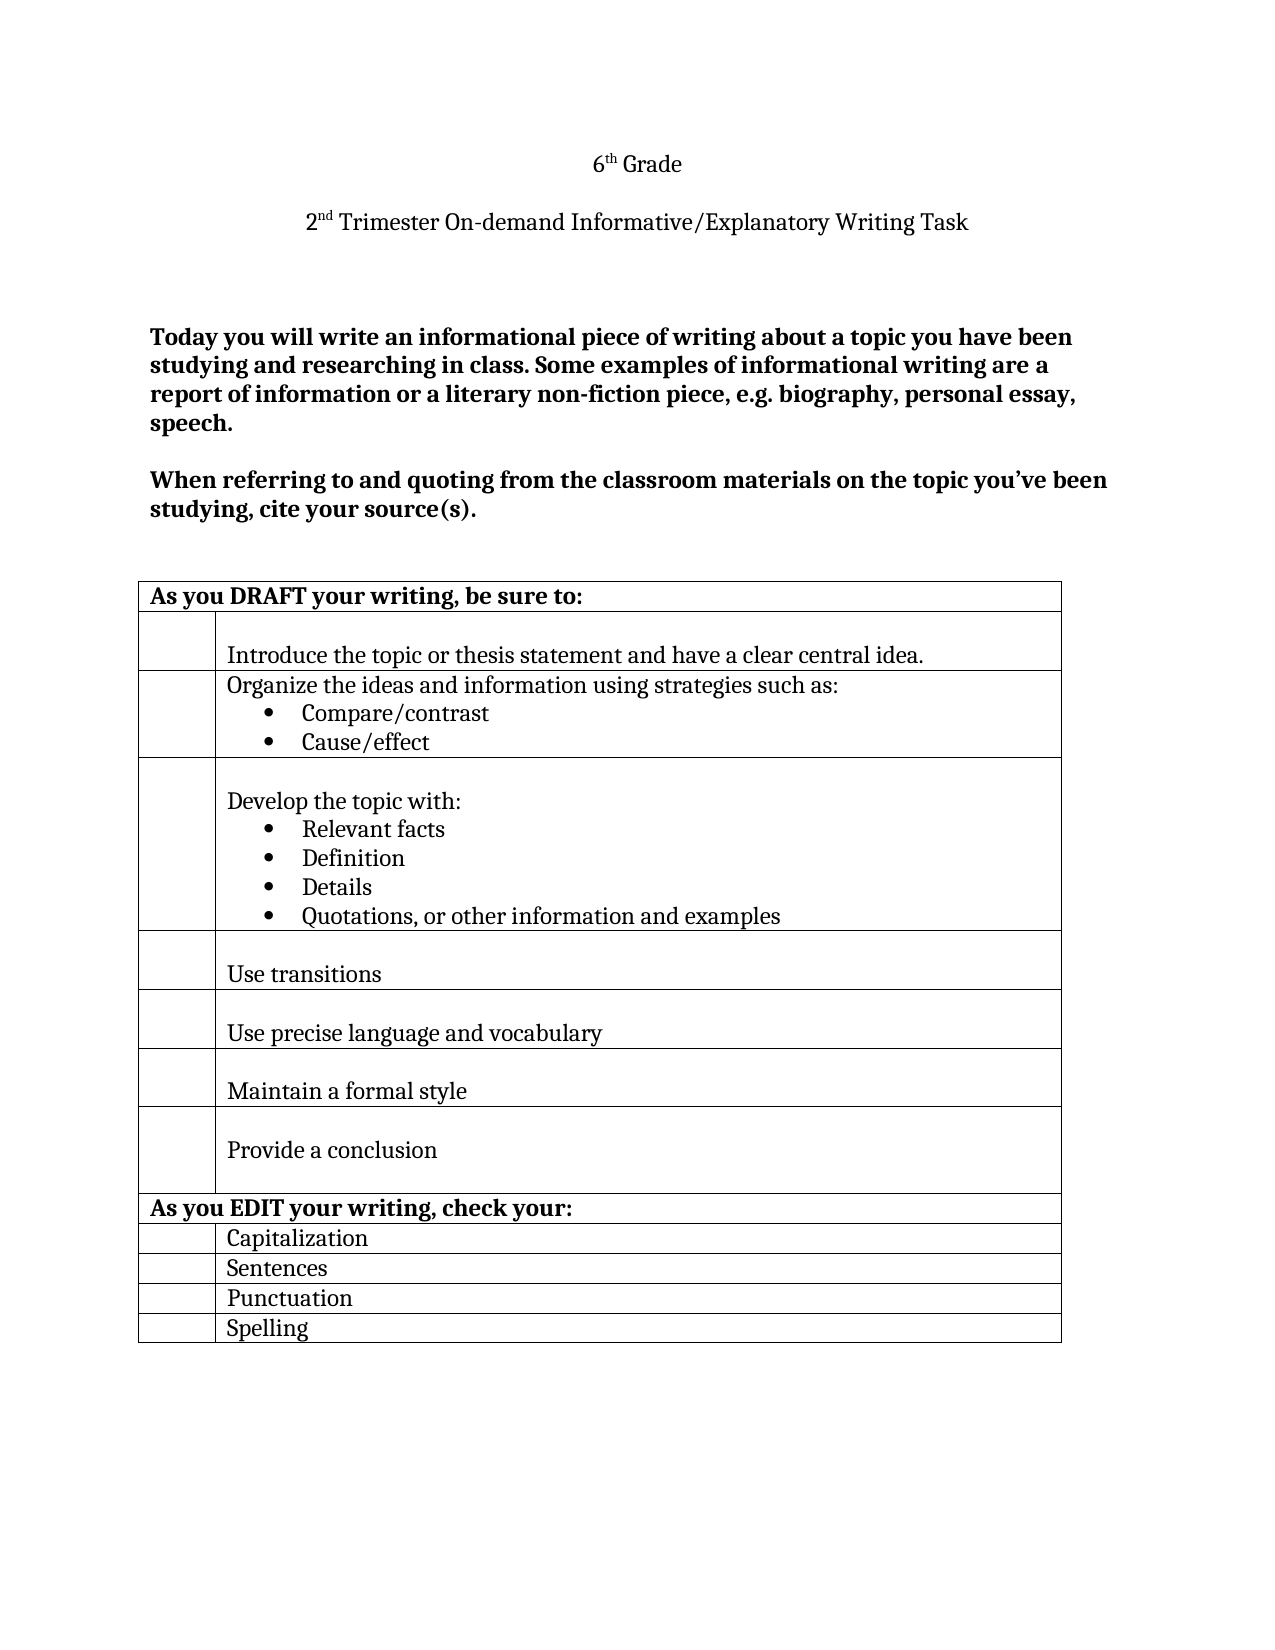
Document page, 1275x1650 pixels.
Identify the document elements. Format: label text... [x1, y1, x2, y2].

table_cell Use transitions [216, 931, 1061, 989]
table_cell [139, 1284, 215, 1312]
table_cell [139, 1107, 215, 1193]
table_cell Organize the ideas and information using strategies such as: Compare/contrast Cause/effect [216, 671, 1061, 757]
table_cell [139, 758, 215, 930]
table_cell As you EDIT your writing, check your: [139, 1194, 1061, 1223]
text Today you will write an informational piece of writing about a topic you have been studying and researching in class. Some examples of informational writing are a report of information or a literary non-fiction piece, e.g. biography, personal essay, speech. [150, 322, 1125, 437]
table_cell Capitalization [216, 1224, 1061, 1253]
table_cell Use precise language and vocabulary [216, 990, 1061, 1047]
table_header As you DRAFT your writing, be sure to: [139, 582, 1061, 611]
table_cell [139, 612, 215, 669]
table_cell [139, 1254, 215, 1283]
table_cell [139, 1049, 215, 1106]
text 2nd Trimester On-demand Informative/Explanatory Writing Task [150, 207, 1125, 236]
text When referring to and quoting from the classroom materials on the topic you’ve been studying, cite your source(s). [150, 466, 1125, 524]
table_cell Introduce the topic or thesis statement and have a clear central idea. [216, 612, 1061, 669]
table_cell Develop the topic with: Relevant facts Definition Details Quotations, or other information and examples [216, 758, 1061, 930]
table_cell Maintain a formal style [216, 1049, 1061, 1106]
table_cell Sentences [216, 1254, 1061, 1283]
table_cell [139, 1314, 215, 1342]
table_cell Provide a conclusion [216, 1107, 1061, 1193]
table_cell [139, 671, 215, 757]
table_cell [139, 1224, 215, 1253]
text 6th Grade [150, 150, 1125, 179]
table_cell Punctuation [216, 1284, 1061, 1312]
table_cell [139, 990, 215, 1047]
table_cell Spelling [216, 1314, 1061, 1342]
table_cell [139, 931, 215, 989]
